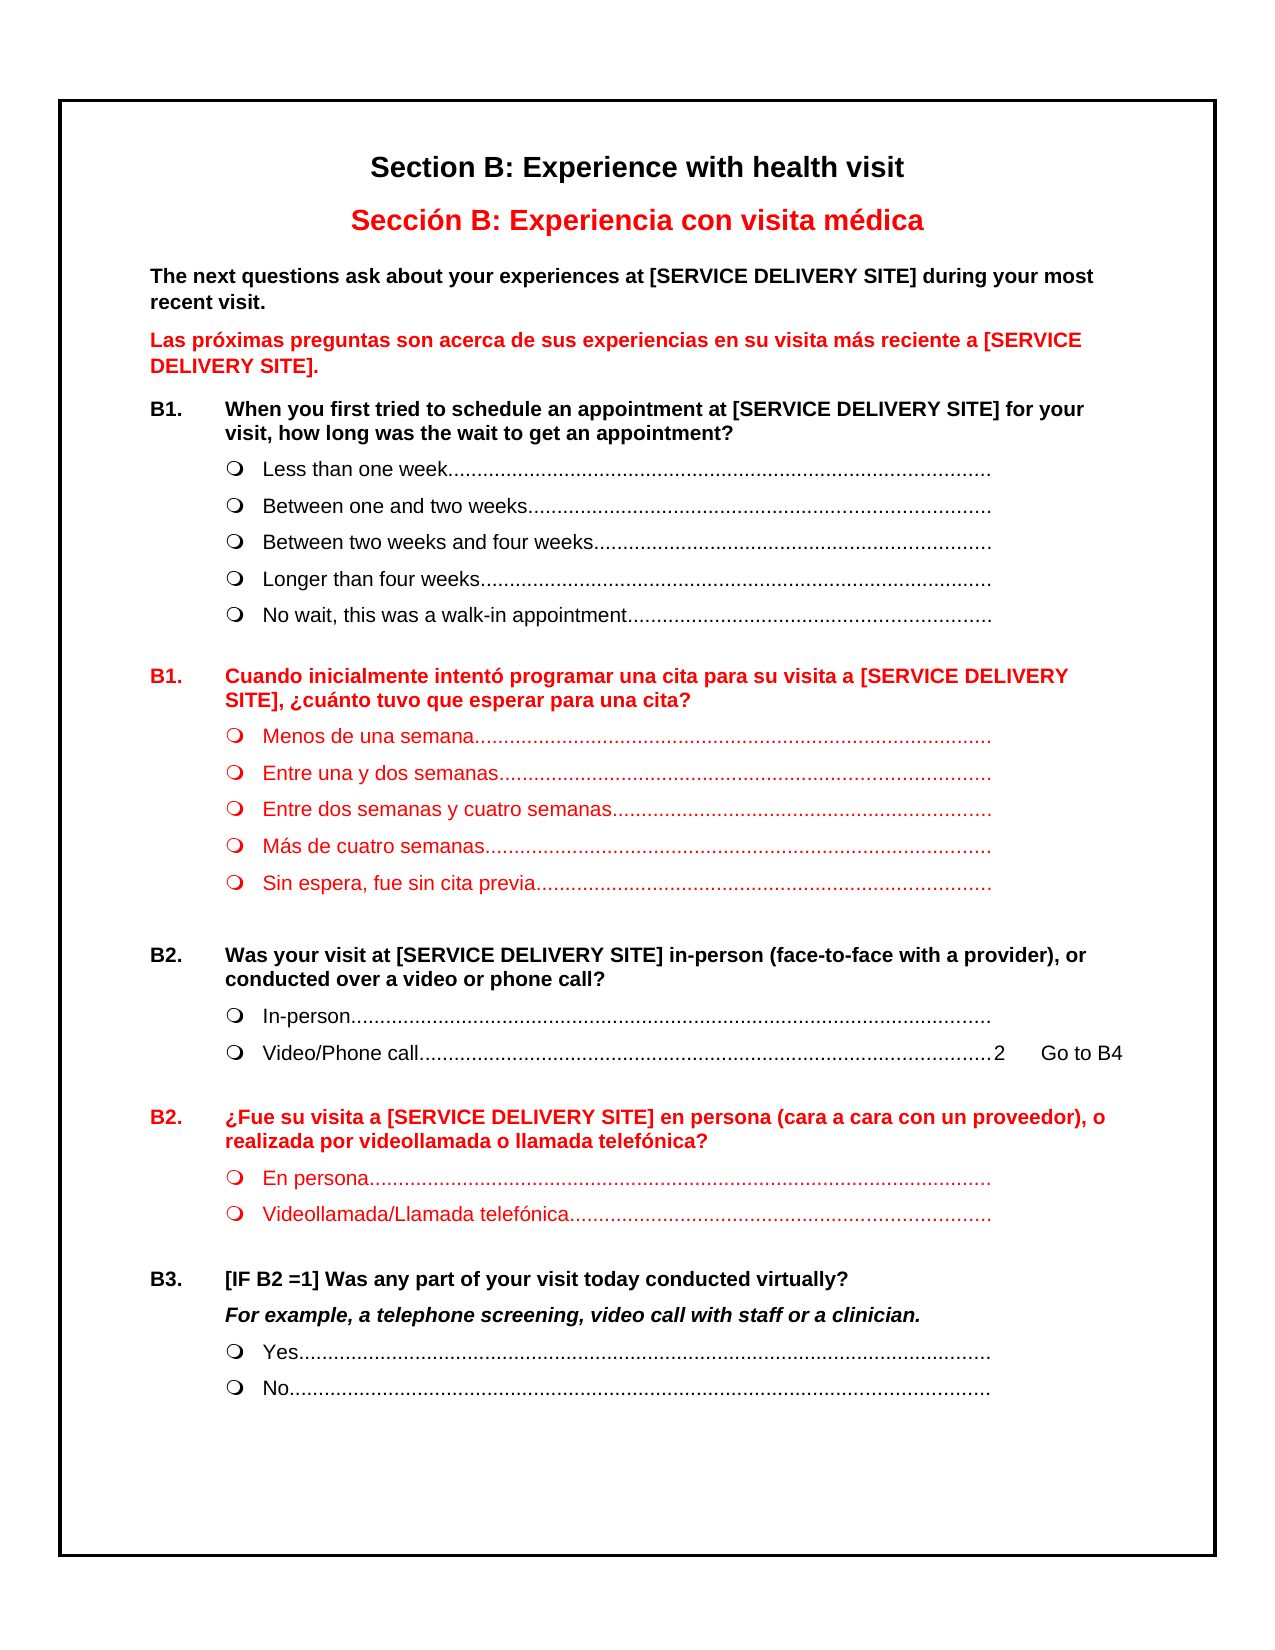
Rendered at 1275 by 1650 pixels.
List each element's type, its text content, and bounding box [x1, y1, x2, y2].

text Yes 1 [225, 1339, 956, 1364]
text Between one and two weeks 2 [225, 493, 956, 517]
text Section B: Experience with health visit [150, 150, 1125, 183]
text Más de cuatro semanas 4 [225, 834, 956, 858]
text No wait, this was a walk-in appointment 5 [225, 603, 956, 627]
text Entre una y dos semanas 2 [225, 761, 956, 785]
text No 0 [225, 1376, 956, 1400]
text B2. ¿Fue su visita a [SERVICE DELIVERY SITE] en persona (cara a cara con un proveedor), o realizada por videollamada o llamada telefónica? [150, 1105, 1125, 1153]
text For example, a telephone screening, video call with staff or a clinician. [150, 1303, 1125, 1327]
text Sin espera, fue sin cita previa 5 [225, 870, 956, 894]
text Videollamada/Llamada telefónica 2 Go to B4 [225, 1202, 956, 1226]
text Video/Phone call 2 Go to B4 [225, 1040, 1162, 1064]
text B1. When you first tried to schedule an appointment at [SERVICE DELIVERY SITE] for your visit, how long was the wait to get an appointment? [150, 396, 1125, 444]
text The next questions ask about your experiences at [SERVICE DELIVERY SITE] during your most recent visit. [150, 264, 1125, 314]
text En persona 1 [225, 1165, 956, 1189]
text Las próximas preguntas son acerca de sus experiencias en su visita más reciente a [SERVICE DELIVERY SITE]. [150, 328, 1125, 378]
text B2. Was your visit at [SERVICE DELIVERY SITE] in-person (face-to-face with a provider), or conducted over a video or phone call? [150, 943, 1125, 991]
text Menos de una semana 1 [225, 724, 956, 748]
text Longer than four weeks 4 [225, 567, 956, 591]
text Between two weeks and four weeks 3 [225, 530, 956, 554]
text In-person 1 [225, 1004, 956, 1028]
text Entre dos semanas y cuatro semanas 3 [225, 797, 956, 821]
text B1. Cuando inicialmente intentó programar una cita para su visita a [SERVICE DELIVERY SITE], ¿cuánto tuvo que esperar para una cita? [150, 664, 1125, 712]
text B3. [IF B2 =1] Was any part of your visit today conducted virtually? [150, 1267, 1125, 1291]
text Sección B: Experiencia con visita médica [150, 203, 1125, 236]
text Less than one week 1 [225, 457, 956, 481]
